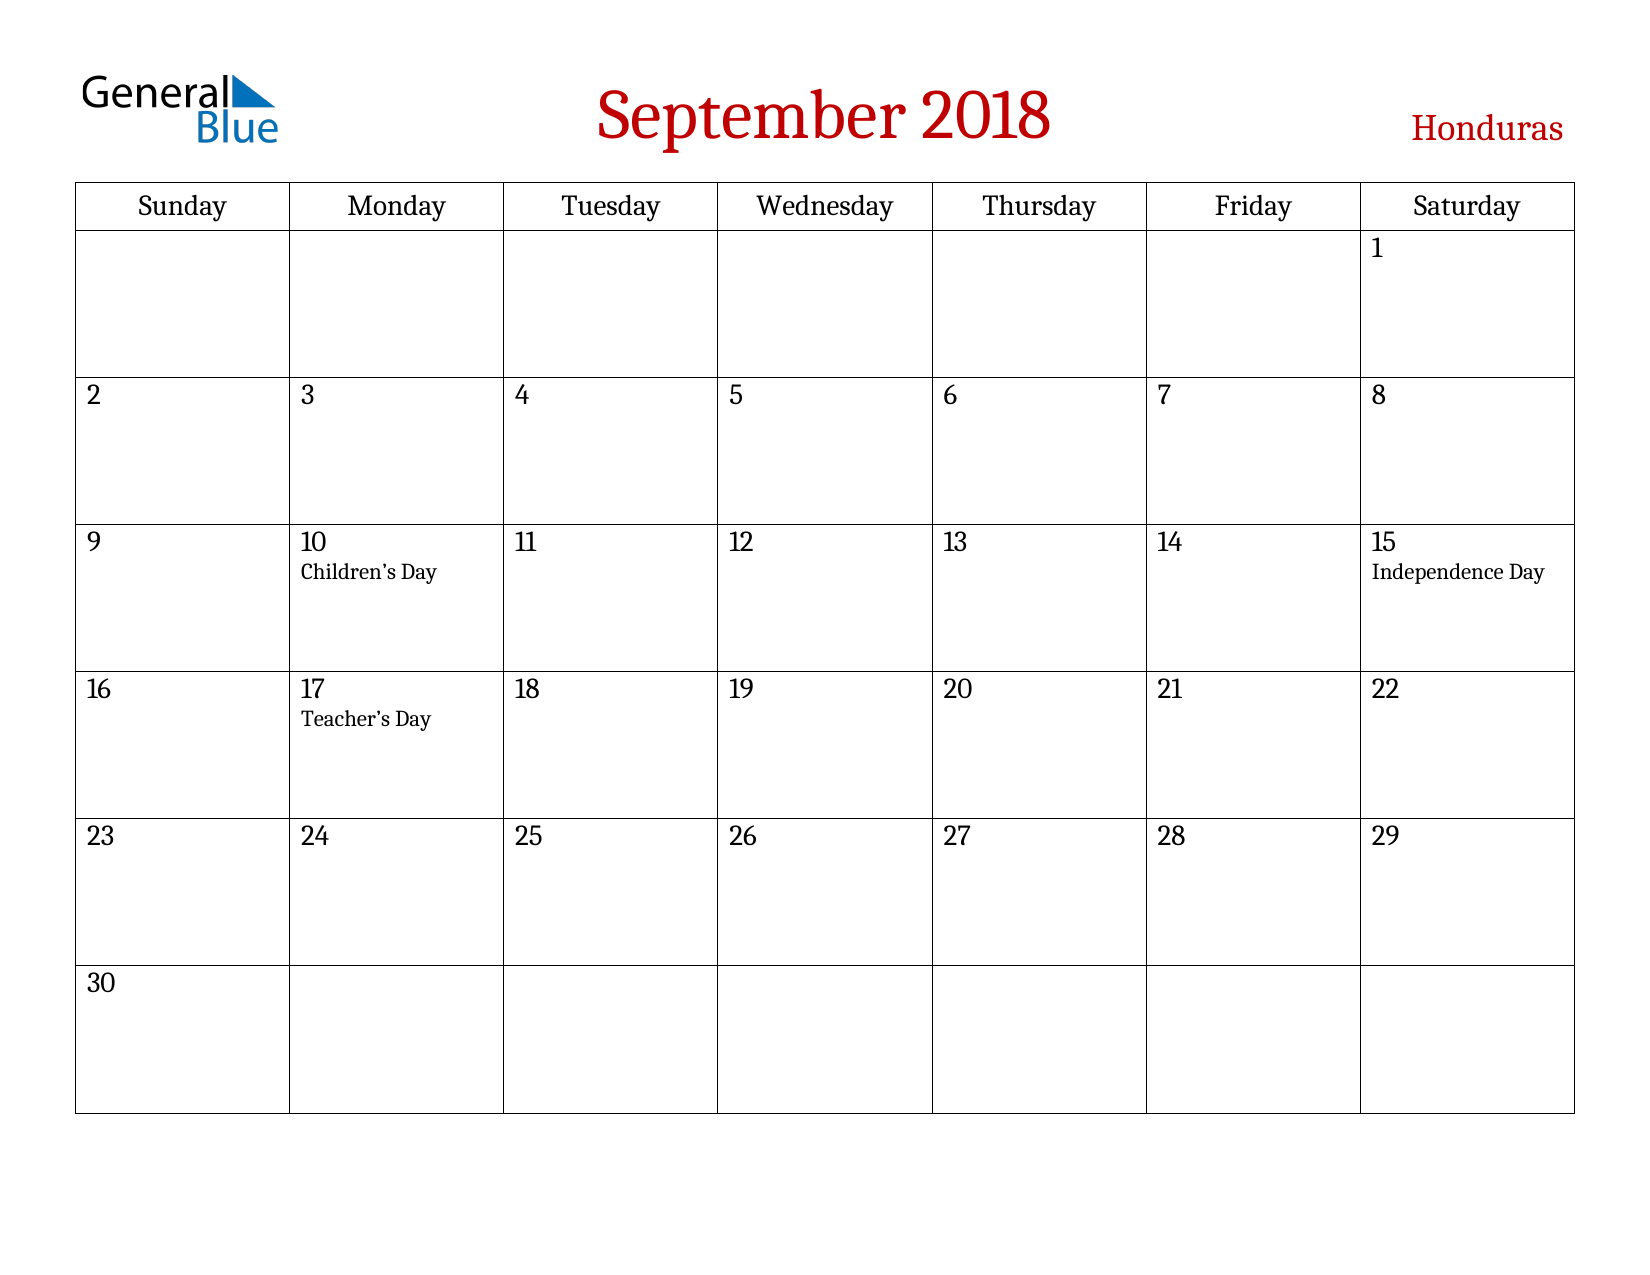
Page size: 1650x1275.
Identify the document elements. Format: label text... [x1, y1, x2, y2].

table_cell [76, 231, 289, 264]
table_cell Tuesday [504, 183, 717, 230]
table_cell [718, 966, 932, 1000]
table_cell [76, 265, 289, 377]
table_cell [1147, 559, 1360, 671]
table_cell [1147, 966, 1360, 1000]
table_cell [1361, 853, 1574, 965]
table_cell 23 [76, 819, 289, 853]
table_cell 16 [76, 672, 289, 706]
table_cell 8 [1361, 378, 1574, 412]
table_cell 5 [718, 378, 932, 412]
table_header Honduras [1146, 75, 1574, 182]
table_cell [76, 1000, 289, 1112]
table_cell 17 [290, 672, 503, 706]
table_cell [504, 265, 717, 377]
table_cell Friday [1147, 183, 1360, 230]
table_cell [76, 559, 289, 671]
table_cell [1361, 265, 1574, 377]
table_cell 27 [933, 819, 1146, 853]
table_cell [1147, 853, 1360, 965]
table_cell [504, 1000, 717, 1112]
table_cell 25 [504, 819, 717, 853]
table_cell [1147, 412, 1360, 524]
table_cell [933, 412, 1146, 524]
table_cell [718, 231, 932, 264]
table_cell [1361, 706, 1574, 818]
table_cell [933, 966, 1146, 1000]
table_cell 1 [1361, 231, 1574, 264]
table_cell Sunday [76, 183, 289, 230]
table_cell 20 [933, 672, 1146, 706]
table_cell 26 [718, 819, 932, 853]
table_cell [290, 412, 503, 524]
table_cell Teacher’s Day [290, 706, 503, 818]
table_cell [933, 231, 1146, 264]
table_cell 28 [1147, 819, 1360, 853]
table_cell [718, 265, 932, 377]
table_cell Monday [290, 183, 503, 230]
table_cell [1147, 231, 1360, 264]
table_cell 9 [76, 525, 289, 559]
table_cell Children’s Day [290, 559, 503, 671]
table_cell 19 [718, 672, 932, 706]
table_cell 12 [718, 525, 932, 559]
picture [82, 75, 278, 143]
table_cell [933, 265, 1146, 377]
table_cell [290, 265, 503, 377]
table_cell [1361, 966, 1574, 1000]
table_cell 3 [290, 378, 503, 412]
table_cell [1361, 412, 1574, 524]
table_cell 4 [504, 378, 717, 412]
table_cell 30 [76, 966, 289, 1000]
table_cell 13 [933, 525, 1146, 559]
table_header September 2018 [504, 75, 1146, 182]
table_cell [933, 853, 1146, 965]
table_cell [1361, 1000, 1574, 1112]
table_header [76, 75, 503, 182]
table_cell [718, 1000, 932, 1112]
table_cell [76, 706, 289, 818]
table_cell [1147, 706, 1360, 818]
table_cell [718, 706, 932, 818]
table_cell Saturday [1361, 183, 1574, 230]
table_cell 2 [76, 378, 289, 412]
table_cell [718, 853, 932, 965]
table_cell [290, 231, 503, 264]
table_cell Independence Day [1361, 559, 1574, 671]
table_cell 14 [1147, 525, 1360, 559]
table_cell 6 [933, 378, 1146, 412]
table_cell 7 [1147, 378, 1360, 412]
table_cell [933, 706, 1146, 818]
table_cell [504, 706, 717, 818]
table_cell Wednesday [718, 183, 932, 230]
table_cell [504, 966, 717, 1000]
table_cell [718, 559, 932, 671]
table_cell 15 [1361, 525, 1574, 559]
table_cell 21 [1147, 672, 1360, 706]
table_cell [76, 412, 289, 524]
table_cell [76, 853, 289, 965]
table_cell [504, 412, 717, 524]
table_cell 29 [1361, 819, 1574, 853]
table_cell [290, 1000, 503, 1112]
table_cell 22 [1361, 672, 1574, 706]
table_cell [504, 853, 717, 965]
table_cell 11 [504, 525, 717, 559]
table_cell [504, 559, 717, 671]
table_cell 10 [290, 525, 503, 559]
table_cell [290, 853, 503, 965]
table_cell [290, 966, 503, 1000]
table_cell [718, 412, 932, 524]
table_cell 24 [290, 819, 503, 853]
table_cell [1147, 265, 1360, 377]
table_cell [933, 1000, 1146, 1112]
table_cell Thursday [933, 183, 1146, 230]
table_cell [933, 559, 1146, 671]
table_cell [504, 231, 717, 264]
table_cell 18 [504, 672, 717, 706]
table_cell [1147, 1000, 1360, 1112]
